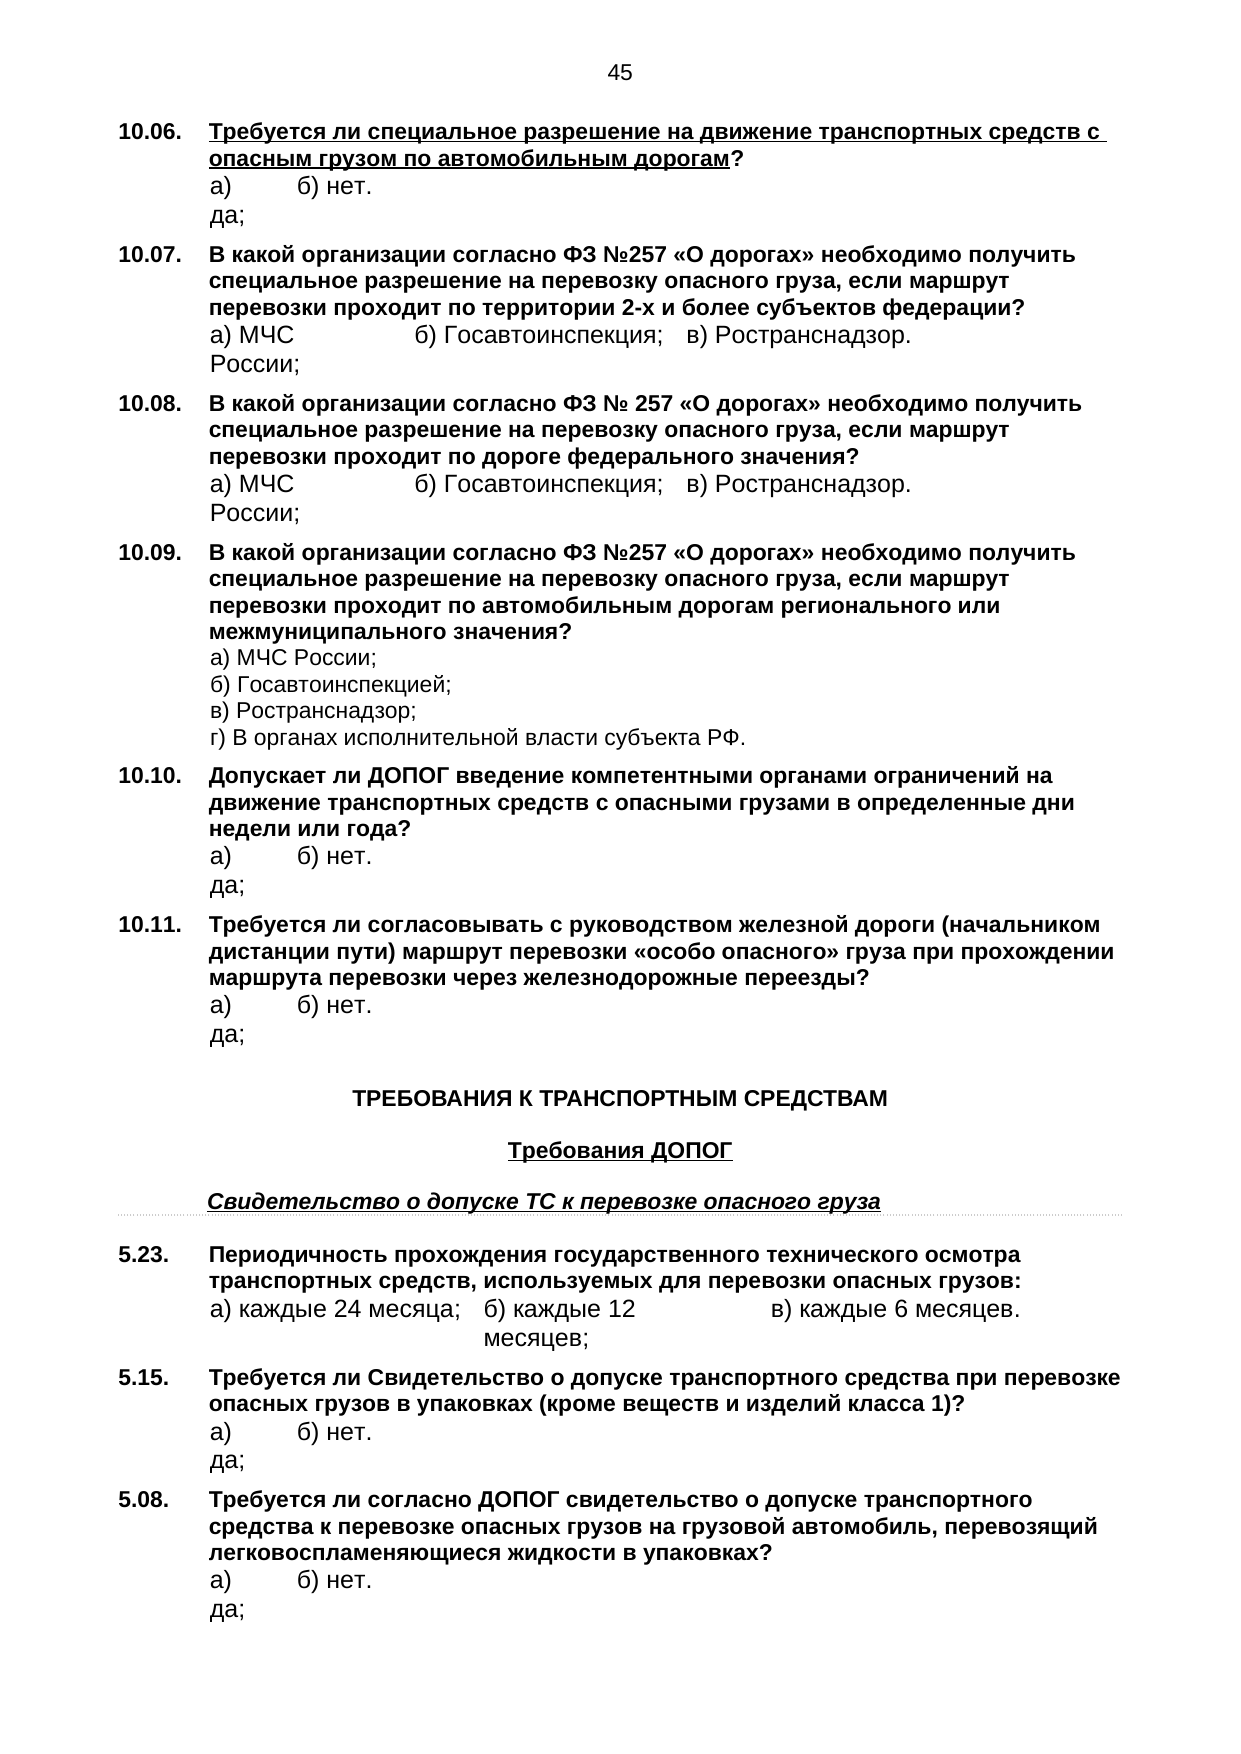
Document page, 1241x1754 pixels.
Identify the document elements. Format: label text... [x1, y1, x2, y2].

table_header в) каждые 6 месяцев. [759, 1294, 1032, 1351]
text 10.10. Допускает ли ДОПОГ введение компетентными органами ограничений на движение транспортных средств с опасными грузами в определенные дни недели или года? [118, 762, 1122, 841]
text 5.15. Требуется ли Свидетельство о допуске транспортного средства при перевозке опасных грузов в упаковках (кроме веществ и изделий класса 1)? [118, 1364, 1122, 1416]
text ТРЕБОВАНИЯ К ТРАНСПОРТНЫМ СРЕДСТВАМ [118, 1085, 1122, 1112]
list Свидетельство о допуске ТС к перевозке опасного груза [118, 1188, 1122, 1216]
table_header в) Ространснадзор. [675, 469, 923, 526]
table_header а) да; [198, 1566, 285, 1623]
table_header а) да; [198, 990, 285, 1048]
table_header б) нет. [285, 1416, 384, 1474]
text б) Госавтоинспекцией; [210, 671, 1122, 697]
table_header б) Госавтоинспекция; [403, 469, 675, 526]
text а) МЧС России; [210, 644, 1122, 671]
table_header а) МЧС России; [198, 469, 403, 526]
text 10.08. В какой организации согласно ФЗ № 257 «О дорогах» необходимо получить специальное разрешение на перевозку опасного груза, если маршрут перевозки проходит по дороге федерального значения? [118, 390, 1122, 469]
text в) Ространснадзор; [210, 697, 1122, 723]
text г) В органах исполнительной власти субъекта РФ. [210, 723, 1122, 750]
list Требования ДОПОГ [118, 1137, 1122, 1163]
text 10.07. В какой организации согласно ФЗ №257 «О дорогах» необходимо получить специальное разрешение на перевозку опасного груза, если маршрут перевозки проходит по территории 2-х и более субъектов федерации? [118, 241, 1122, 320]
table_header б) нет. [285, 171, 384, 228]
table_header а) да; [198, 171, 285, 228]
table_header а) МЧС России; [198, 320, 403, 377]
table_header б) каждые 12 месяцев; [472, 1294, 759, 1351]
table_header б) нет. [285, 1566, 384, 1623]
text 10.09. В какой организации согласно ФЗ №257 «О дорогах» необходимо получить специальное разрешение на перевозку опасного груза, если маршрут перевозки проходит по автомобильным дорогам регионального или межмуниципального значения? [118, 539, 1122, 644]
table_header а) каждые 24 месяца; [198, 1294, 472, 1351]
text 10.11. Требуется ли согласовывать с руководством железной дороги (начальником дистанции пути) маршрут перевозки «особо опасного» груза при прохождении маршрута перевозки через железнодорожные переезды? [118, 911, 1122, 990]
text 5.08. Требуется ли согласно ДОПОГ свидетельство о допуске транспортного средства к перевозке опасных грузов на грузовой автомобиль, перевозящий легковоспламеняющиеся жидкости в упаковках? [118, 1486, 1122, 1566]
text 10.06. Требуется ли специальное разрешение на движение транспортных средств с опасным грузом по автомобильным дорогам? [118, 118, 1122, 171]
text 5.23. Периодичность прохождения государственного технического осмотра транспортных средств, используемых для перевозки опасных грузов: [118, 1241, 1122, 1294]
table_header в) Ространснадзор. [675, 320, 923, 377]
table_header б) нет. [285, 841, 384, 899]
table_header б) нет. [285, 990, 384, 1048]
table_header а) да; [198, 841, 285, 899]
table_header а) да; [198, 1416, 285, 1474]
table_header б) Госавтоинспекция; [403, 320, 675, 377]
